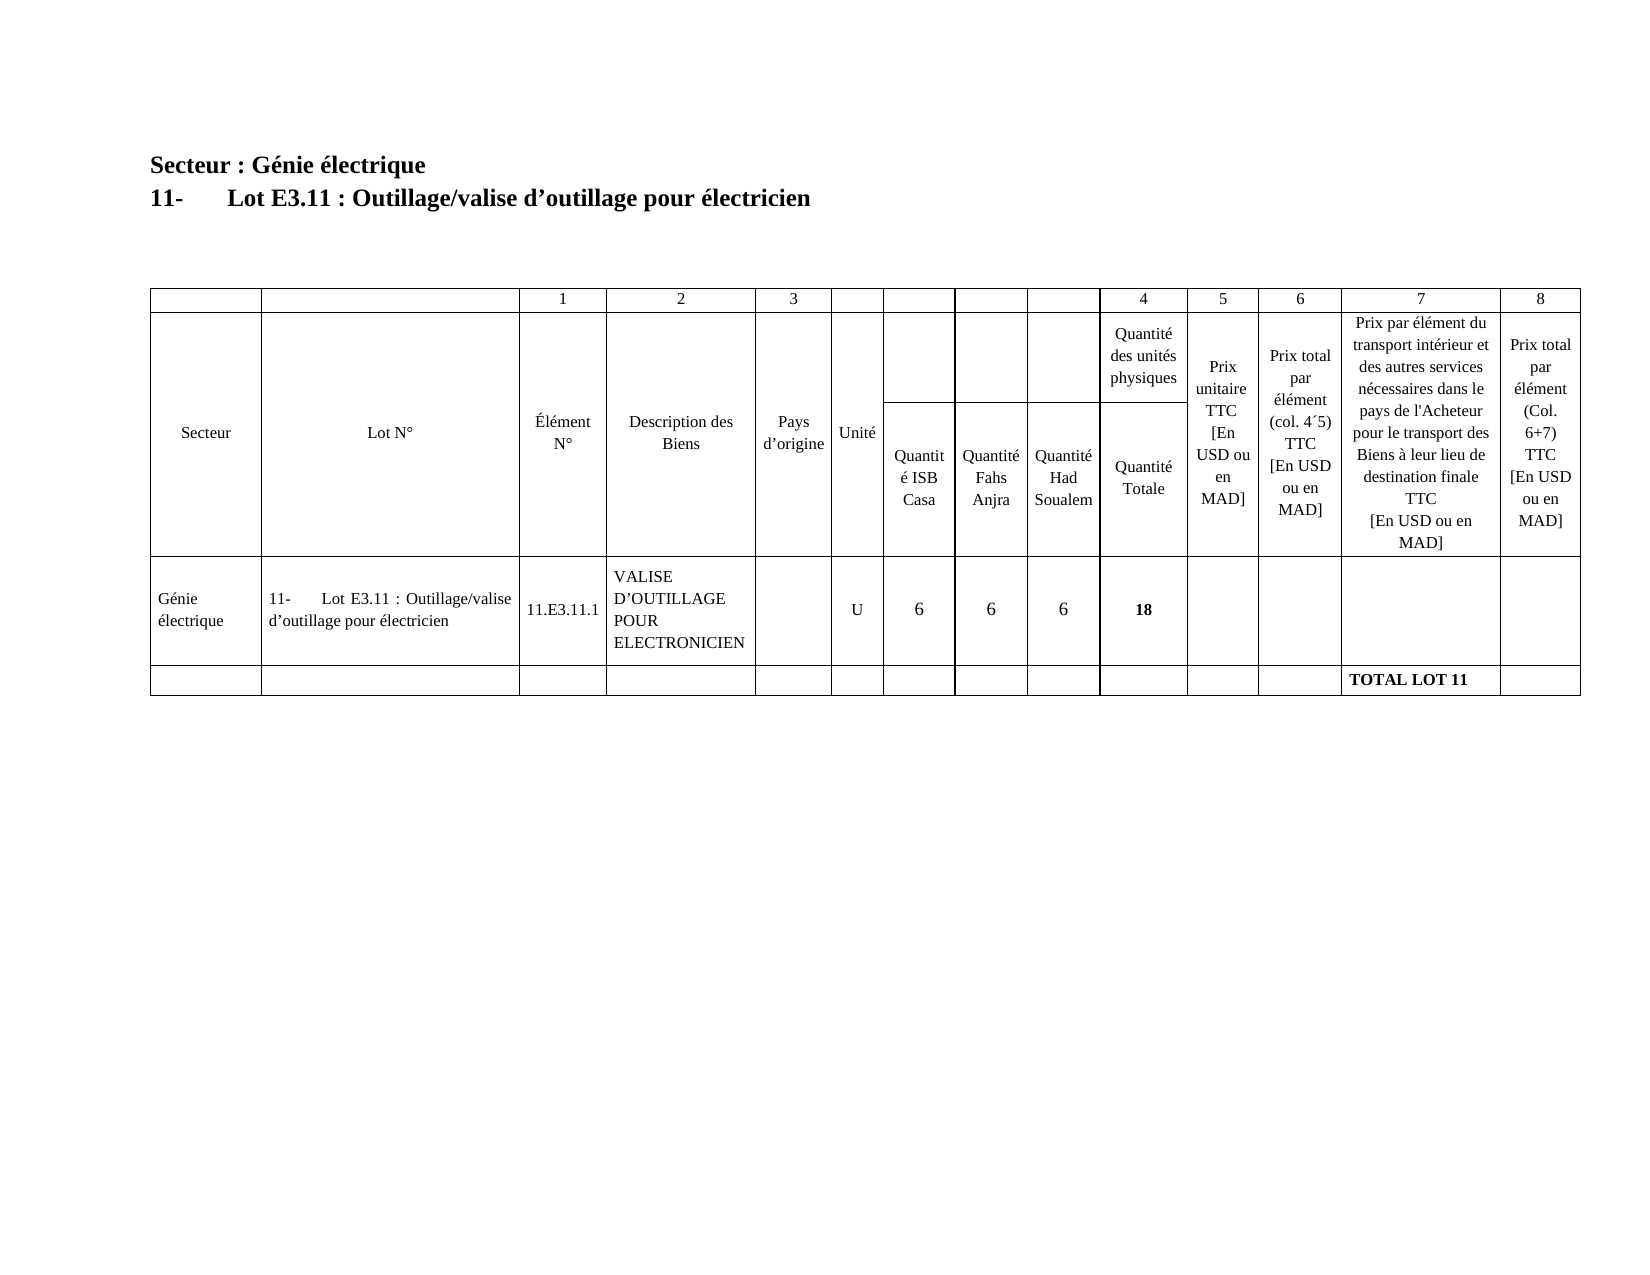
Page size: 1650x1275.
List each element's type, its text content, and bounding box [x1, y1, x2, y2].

table_cell Quantité Had Soualem [1028, 403, 1099, 556]
table_header 4 [1101, 289, 1187, 312]
table_cell [956, 313, 1027, 402]
table_header 7 [1342, 289, 1500, 312]
table_cell [520, 666, 606, 695]
table_cell [1188, 557, 1258, 665]
table_cell [262, 666, 519, 695]
table_cell 18 [1101, 557, 1187, 665]
table_header 5 [1188, 289, 1258, 312]
table_cell Quantité Fahs Anjra [956, 403, 1027, 556]
table_cell [1501, 557, 1580, 665]
table_cell Génie électrique [151, 557, 261, 665]
table_header [832, 289, 883, 312]
table_header [884, 289, 954, 312]
table_cell [956, 666, 1027, 695]
table_cell [1188, 666, 1258, 695]
table_header [956, 289, 1027, 312]
table_cell [1342, 557, 1500, 665]
table_header [1028, 289, 1099, 312]
table_cell Secteur [151, 313, 261, 556]
table_cell 6 [1028, 557, 1099, 665]
table_cell Quantité ISB Casa [884, 403, 954, 556]
table_header [151, 289, 261, 312]
table_header [262, 289, 519, 312]
table_cell 11- Lot E3.11 : Outillage/valise d’outillage pour électricien [262, 557, 519, 665]
table_cell TOTAL LOT 11 [1342, 666, 1500, 695]
table_cell [1028, 666, 1099, 695]
table_cell Lot N° [262, 313, 519, 556]
table_cell 11.E3.11.1 [520, 557, 606, 665]
table_cell [607, 666, 755, 695]
table_cell U [832, 557, 883, 665]
table_header 3 [756, 289, 831, 312]
text 11- Lot E3.11 : Outillage/valise d’outillage pour électricien [150, 183, 1500, 212]
table_cell Prix total par élément (Col. 6+7) TTC [En USD ou en MAD] [1501, 313, 1580, 556]
table_cell [1259, 557, 1341, 665]
table_cell [884, 313, 954, 402]
table_cell [832, 666, 883, 695]
table_cell Pays d’origine [756, 313, 831, 556]
table_cell [151, 666, 261, 695]
table_header 1 [520, 289, 606, 312]
table_header 2 [607, 289, 755, 312]
table_cell Quantité des unités physiques [1101, 313, 1187, 402]
table_cell Quantité Totale [1101, 403, 1187, 556]
table_cell Prix total par élément (col. 4´5) TTC [En USD ou en MAD] [1259, 313, 1341, 556]
table_cell 6 [884, 557, 954, 665]
table_header 8 [1501, 289, 1580, 312]
table_cell [1028, 313, 1099, 402]
table_cell [1501, 666, 1580, 695]
table_cell VALISE D’OUTILLAGE POUR ELECTRONICIEN [607, 557, 755, 665]
table_cell Élément N° [520, 313, 606, 556]
text Secteur : Génie électrique [150, 150, 1500, 179]
table_cell 6 [956, 557, 1027, 665]
table_cell Prix unitaire TTC [En USD ou en MAD] [1188, 313, 1258, 556]
table_cell [1101, 666, 1187, 695]
table_cell Description des Biens [607, 313, 755, 556]
table_cell [756, 666, 831, 695]
table_cell [884, 666, 954, 695]
table_cell [1259, 666, 1341, 695]
table_header 6 [1259, 289, 1341, 312]
table_cell Unité [832, 313, 883, 556]
table_cell [756, 557, 831, 665]
table_cell Prix par élément du transport intérieur et des autres services nécessaires dans le pays de l'Acheteur pour le transport des Biens à leur lieu de destination finale TTC [En USD ou en MAD] [1342, 313, 1500, 556]
